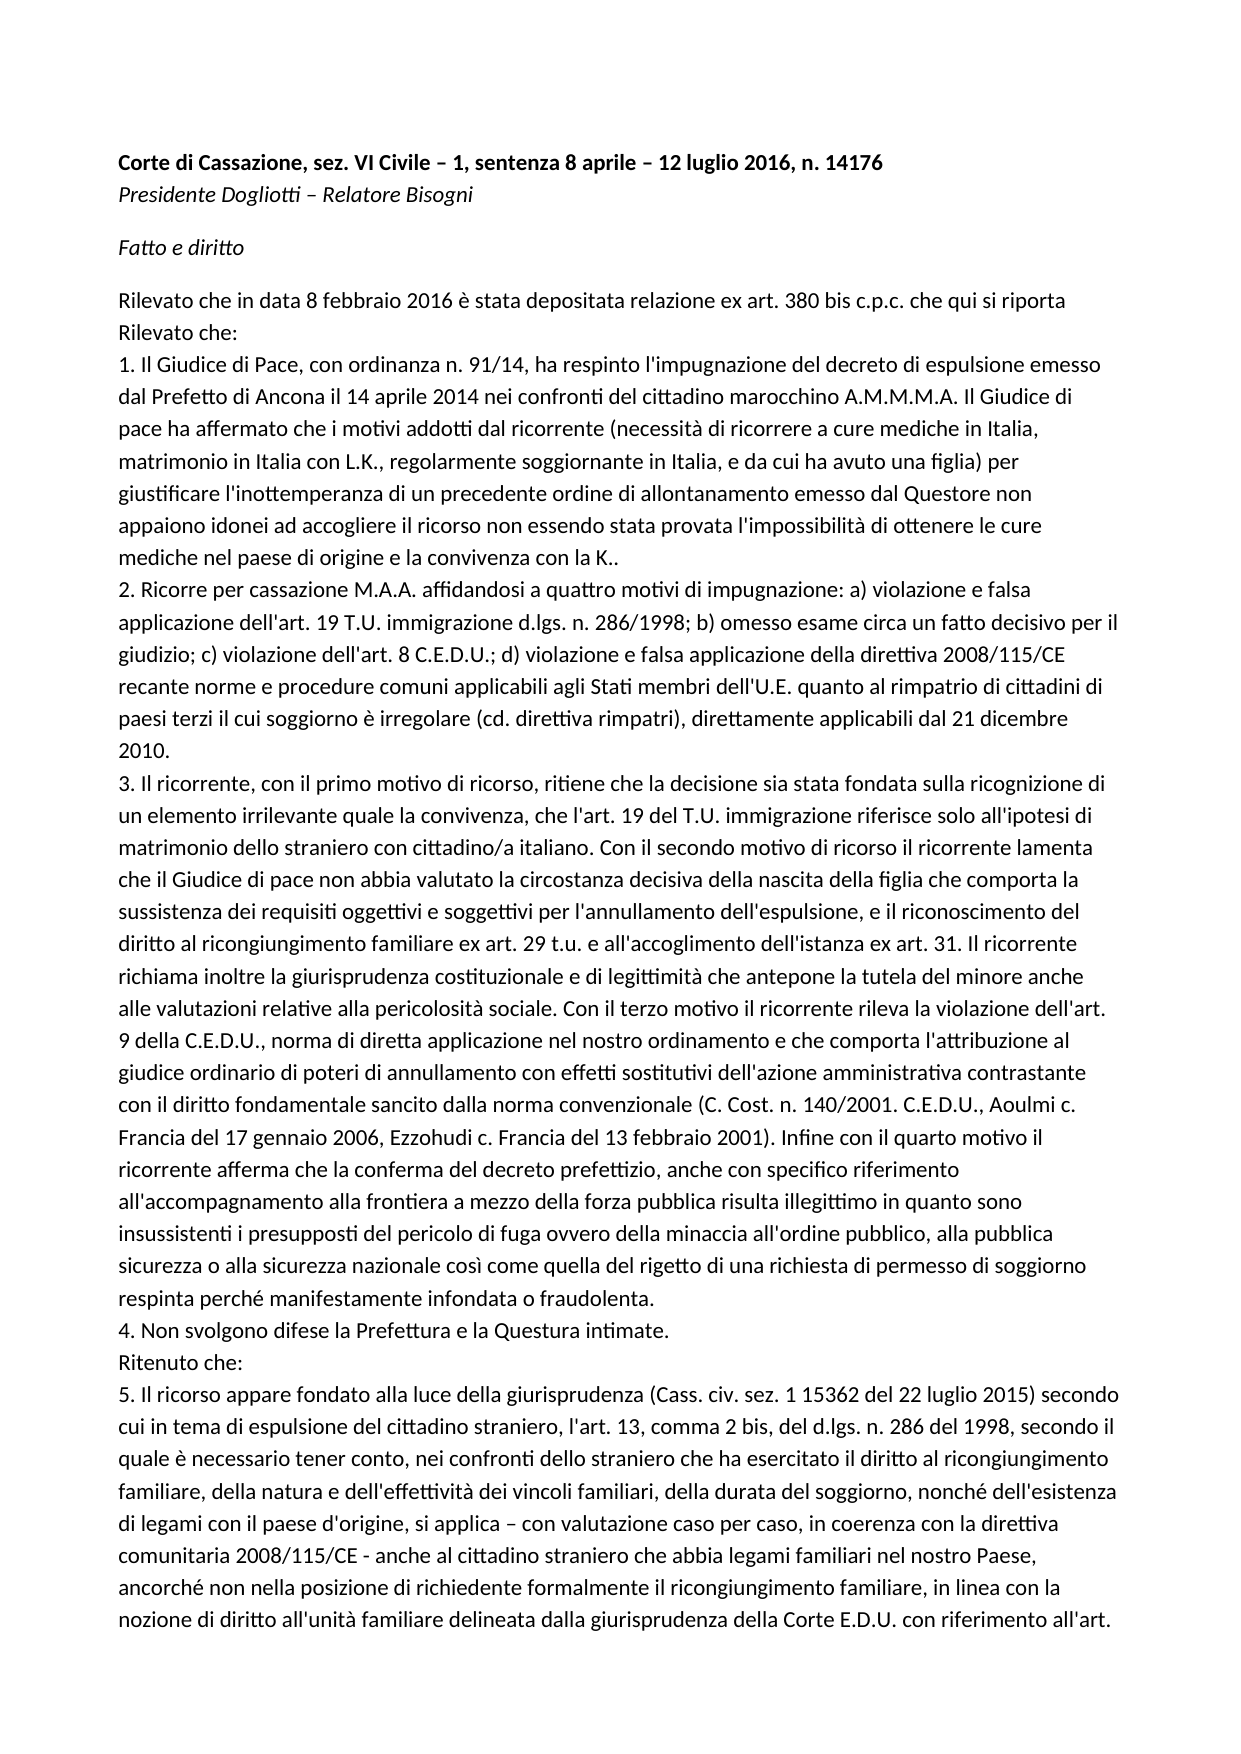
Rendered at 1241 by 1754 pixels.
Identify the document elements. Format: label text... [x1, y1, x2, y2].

text Fatto e diritto [118, 233, 1122, 261]
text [118, 286, 1122, 1633]
text Corte di Cassazione, sez. VI Civile – 1, sentenza 8 aprile – 12 luglio 2016, n. 14176 Presidente Dogliotti – Relatore Bisogni [118, 148, 1122, 208]
